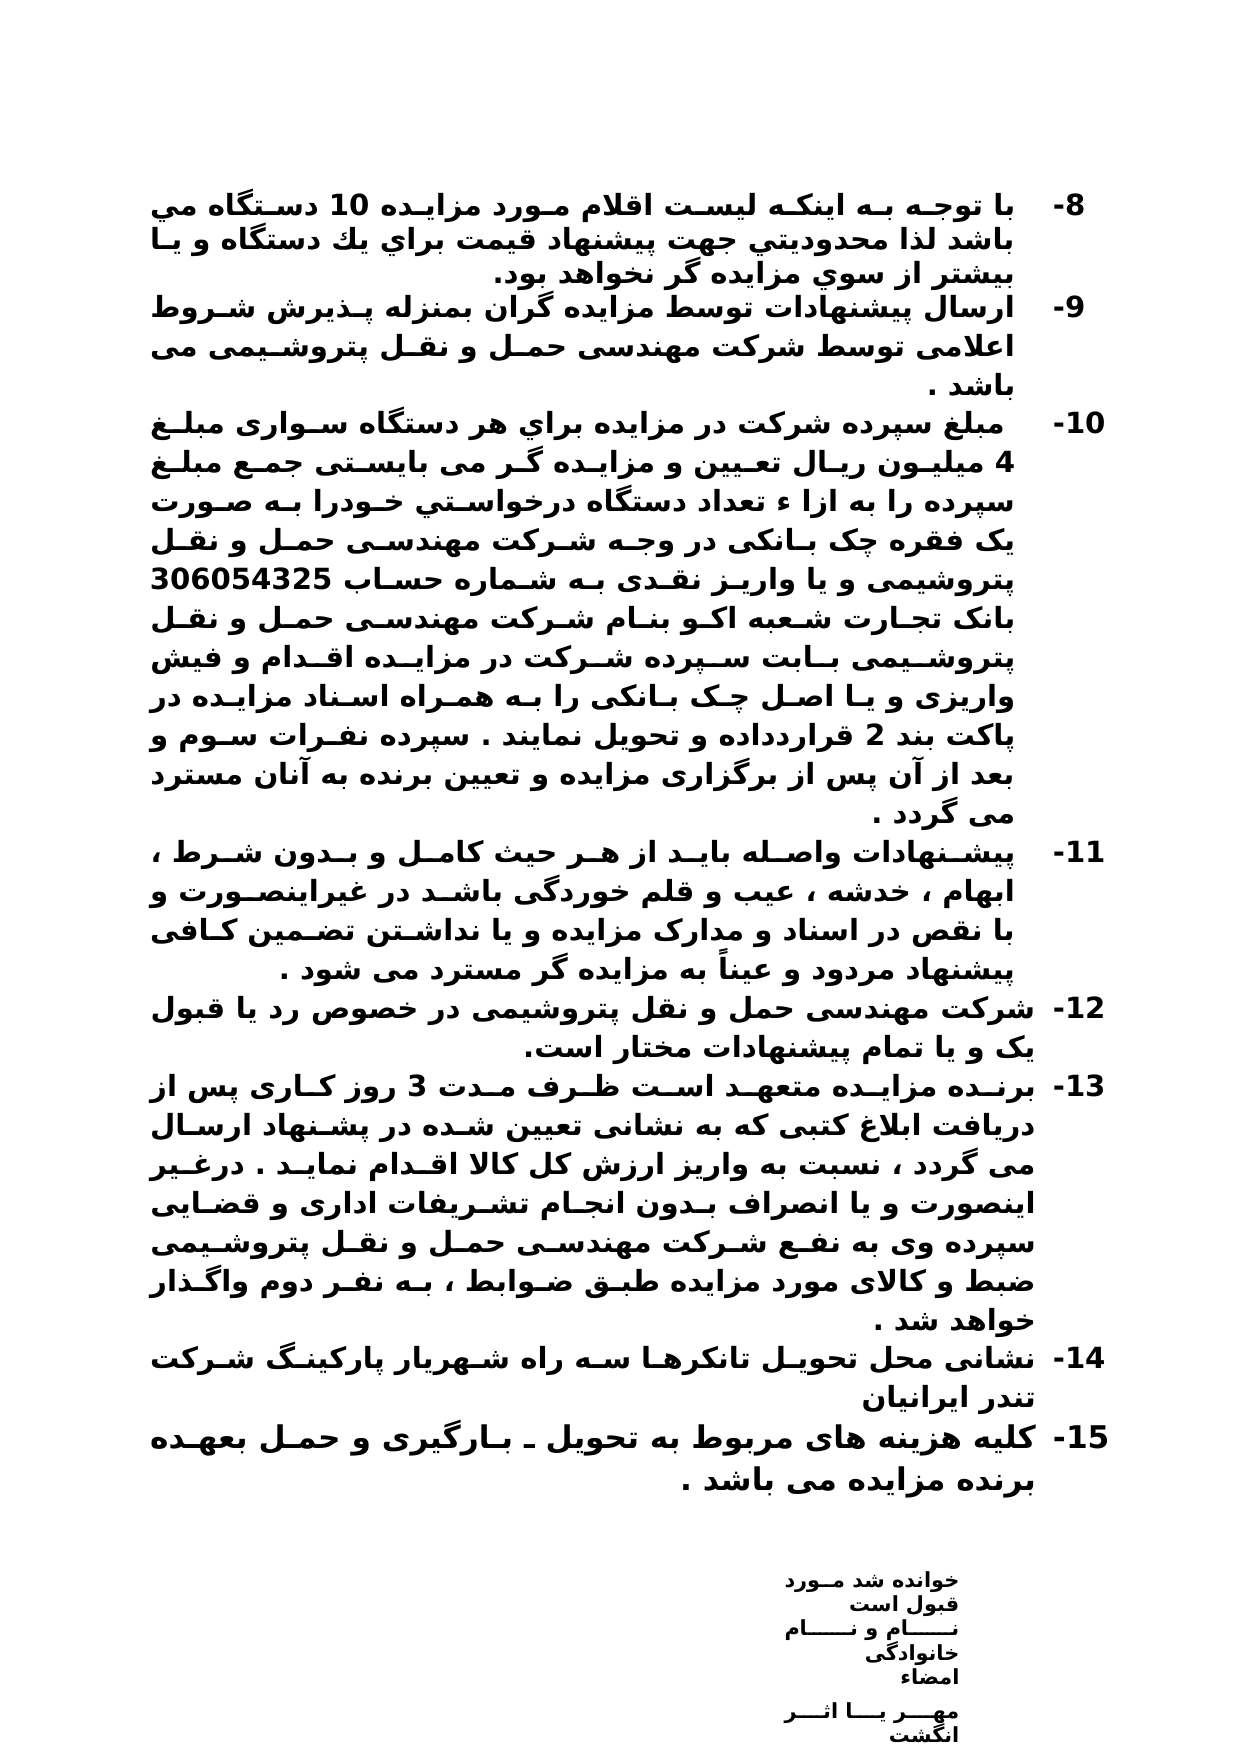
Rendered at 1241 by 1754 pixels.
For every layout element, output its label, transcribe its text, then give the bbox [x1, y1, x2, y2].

list برنده مزایده متعهد است ظرف مدت 3 روز کاری پس از دریافت ابلاغ کتبی که به نشانی تعیین شده در پشنهاد ارسال می گردد ، نسبت به واریز ارزش کل کالا اقدام نماید . درغیر اینصورت و یا انصراف بدون انجام تشریفات اداری و قضایی سپرده وی به نفع شرکت مهندسی حمل و نقل پتروشیمی ضبط و کالای مورد مزایده طبق ضوابط ، به نفر دوم واگذار خواهد شد . [150, 1069, 1053, 1337]
list با توجه به اينكه ليست اقلام مورد مزايده 10 دستگاه مي باشد لذا محدوديتي جهت پيشنهاد قيمت براي يك دستگاه و يا بيشتر از سوي مزايده گر نخواهد بود. [150, 188, 1053, 290]
list کلیه هزینه های مربوط به تحویل ـ بارگیری و حمل بعهده برنده مزایده می باشد . [150, 1420, 1053, 1498]
list نشانی محل تحویل تانکرها سه راه شهریار پارکینگ شرکت تندر ایرانیان [150, 1342, 1053, 1415]
list شرکت مهندسی حمل و نقل پتروشیمی در خصوص رد یا قبول یک و یا تمام پیشنهادات مختار است. [150, 991, 1053, 1064]
list مبلغ سپرده شركت در مزايده براي هر دستگاه سواری مبلغ 4 میلیون ریال تعيين و مزایده گر می بایستی جمع مبلغ سپرده را به ازا ء تعداد دستگاه درخواستي خودرا به صورت یک فقره چک بانکی در وجه شرکت مهندسی حمل و نقل پتروشیمی و یا واریز نقدی به شماره حساب 306054325 بانک تجارت شعبه اکو بنام شرکت مهندسی حمل و نقل پتروشیمی بابت سپرده شرکت در مزایده اقدام و فیش واریزی و یا اصل چک بانکی را به همراه اسناد مزایده در پاکت بند 2 قراردداده و تحویل نمایند . سپرده نفرات سوم و بعد از آن پس از برگزاری مزایده و تعیین برنده به آنان مسترد می گردد . [150, 407, 1053, 830]
list ارسال پیشنهادات توسط مزایده گران بمنزله پذیرش شروط اعلامی توسط شرکت مهندسی حمل و نقل پتروشیمی می باشد . [150, 290, 1053, 402]
table_cell نام و نام خانوادگی [773, 1616, 970, 1665]
table_cell امضاء [773, 1665, 970, 1699]
table_header خوانده شد مورد قبول است [773, 1568, 970, 1616]
table_cell مهر یا اثر انگشت [773, 1699, 970, 1748]
list پیشنهادات واصله باید از هر حیث کامل و بدون شرط ، ابهام ، خدشه ، عیب و قلم خوردگی باشد در غیراینصورت و با نقص در اسناد و مدارک مزایده و یا نداشتن تضمین کافی پیشنهاد مردود و عیناً به مزایده گر مسترد می شود . [150, 835, 1053, 986]
